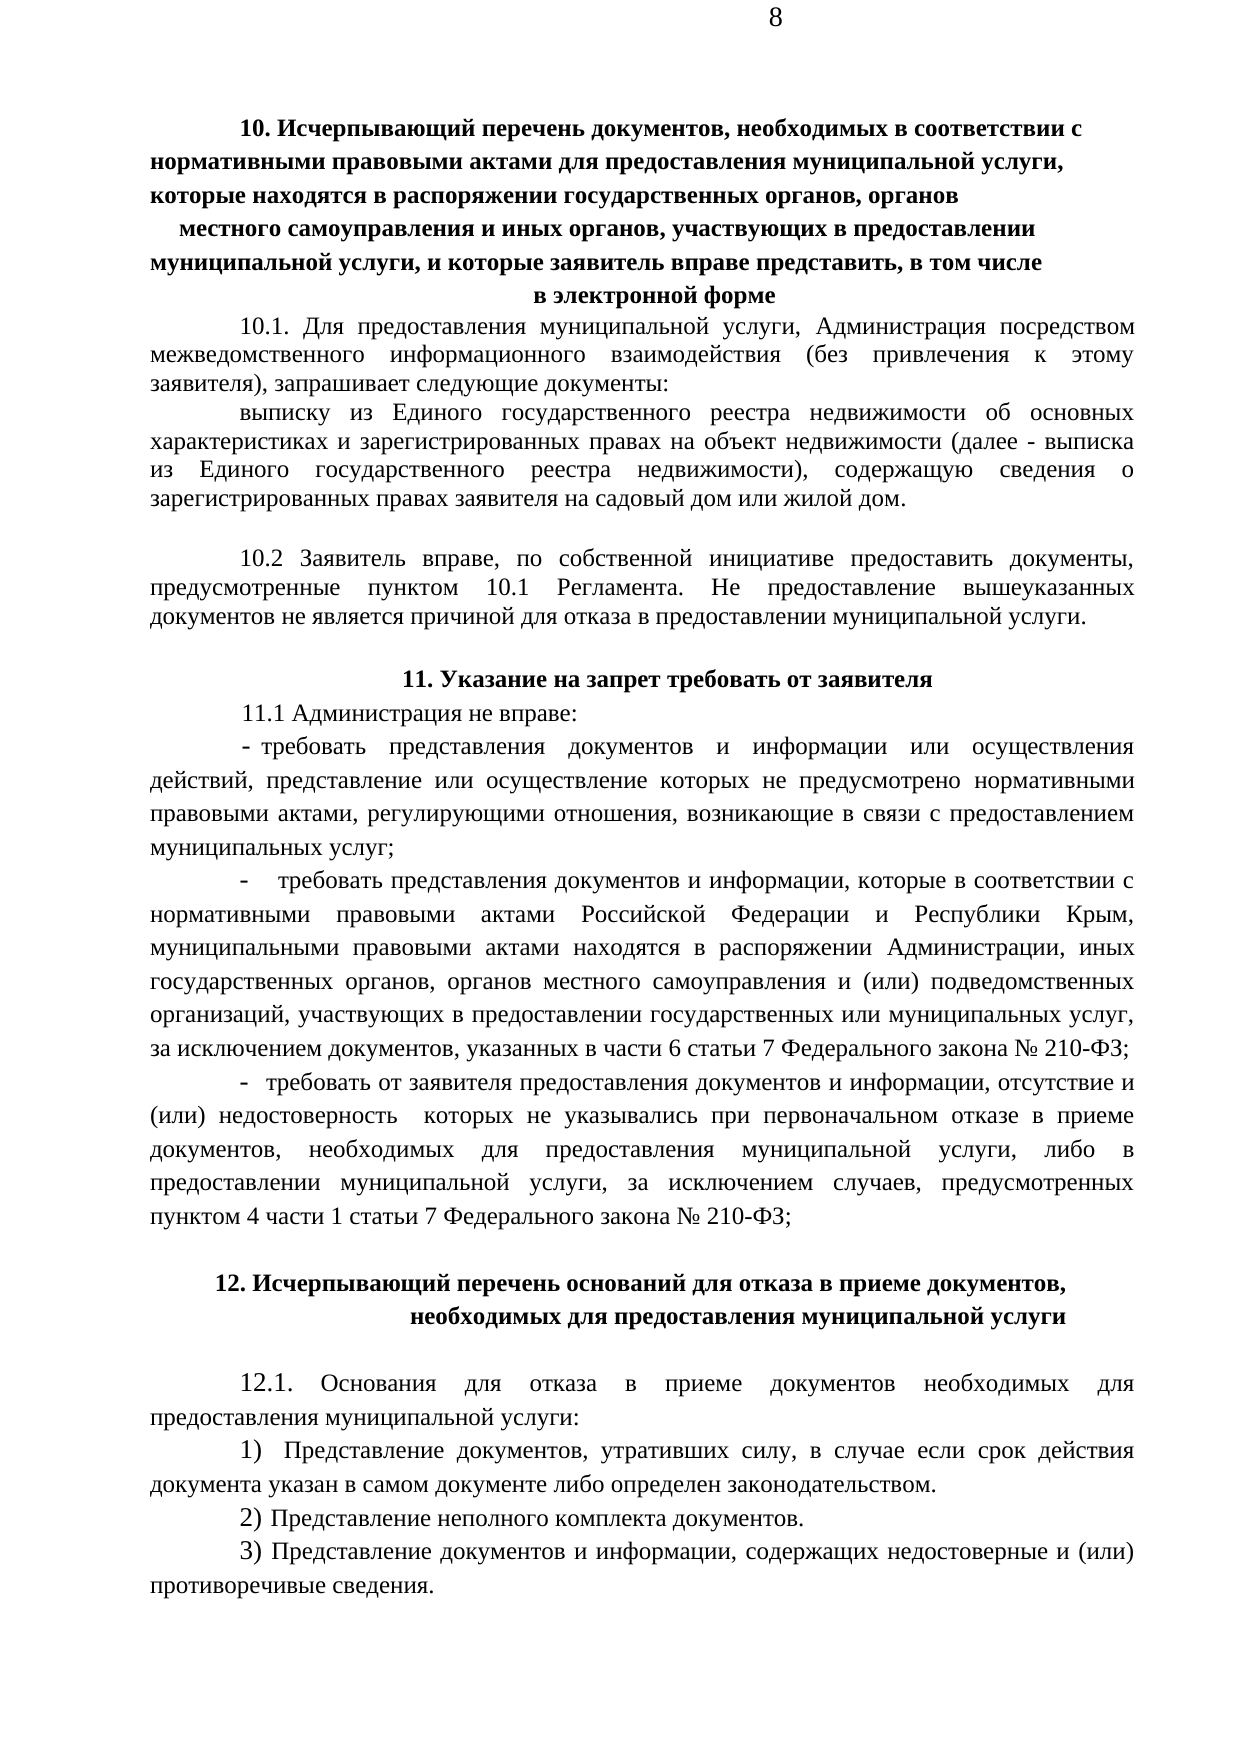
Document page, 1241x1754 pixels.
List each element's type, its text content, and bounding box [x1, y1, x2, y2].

text 10. Исчерпывающий перечень документов, необходимых в соответствии с нормативными правовыми актами для предоставления муниципальной услуги, которые находятся в распоряжении государственных органов, органов [150, 109, 1135, 210]
text местного самоуправления и иных органов, участвующих в предоставлении муниципальной услуги, и которые заявитель вправе представить, в том числе [150, 210, 1135, 277]
text 11.1 Администрация не вправе: [150, 694, 1137, 728]
text 10.2 Заявитель вправе, по собственной инициативе предоставить документы, предусмотренные пунктом 10.1 Регламента. Не предоставление вышеуказанных документов не является причиной для отказа в предоставлении муниципальной услуги. [150, 543, 1135, 629]
list требовать от заявителя предоставления документов и информации, отсутствие и (или) недостоверность которых не указывались при первоначальном отказе в приеме документов, необходимых для предоставления муниципальной услуги, либо в предоставлении муниципальной услуги, за исключением случаев, предусмотренных пунктом 4 части 1 статьи 7 Федерального закона № 210-ФЗ; [150, 1063, 1135, 1231]
list Представление неполного комплекта документов. [150, 1499, 1137, 1533]
text 11. Указание на запрет требовать от заявителя [402, 661, 1137, 694]
text 10.1. Для предоставления муниципальной услуги, Администрация посредством межведомственного информационного взаимодействия (без привлечения к этому заявителя), запрашивает следующие документы: [150, 311, 1135, 397]
list Основания для отказа в приеме документов необходимых для предоставления муниципальной услуги: [150, 1365, 1135, 1432]
list требовать представления документов и информации, которые в соответствии с нормативными правовыми актами Российской Федерации и Республики Крым, муниципальными правовыми актами находятся в распоряжении Администрации, иных государственных органов, органов местного самоуправления и (или) подведомственных организаций, участвующих в предоставлении государственных или муниципальных услуг, за исключением документов, указанных в части 6 статьи 7 Федерального закона № 210-ФЗ; [150, 862, 1135, 1063]
text выписку из Единого государственного реестра недвижимости об основных характеристиках и зарегистрированных правах на объект недвижимости (далее - выписка из Единого государственного реестра недвижимости), содержащую сведения о зарегистрированных правах заявителя на садовый дом или жилой дом. [150, 397, 1135, 512]
list требовать представления документов и информации или осуществления действий, представление или осуществление которых не предусмотрено нормативными правовыми актами, регулирующими отношения, возникающие в связи с предоставлением муниципальных услуг; [150, 728, 1135, 862]
text в электронной форме [533, 277, 1137, 311]
text 12. Исчерпывающий перечень оснований для отказа в приеме документов, необходимых для предоставления муниципальной услуги [206, 1264, 1066, 1332]
list Представление документов, утративших силу, в случае если срок действия документа указан в самом документе либо определен законодательством. [150, 1432, 1135, 1499]
list Представление документов и информации, содержащих недостоверные и (или) противоречивые сведения. [150, 1533, 1135, 1600]
